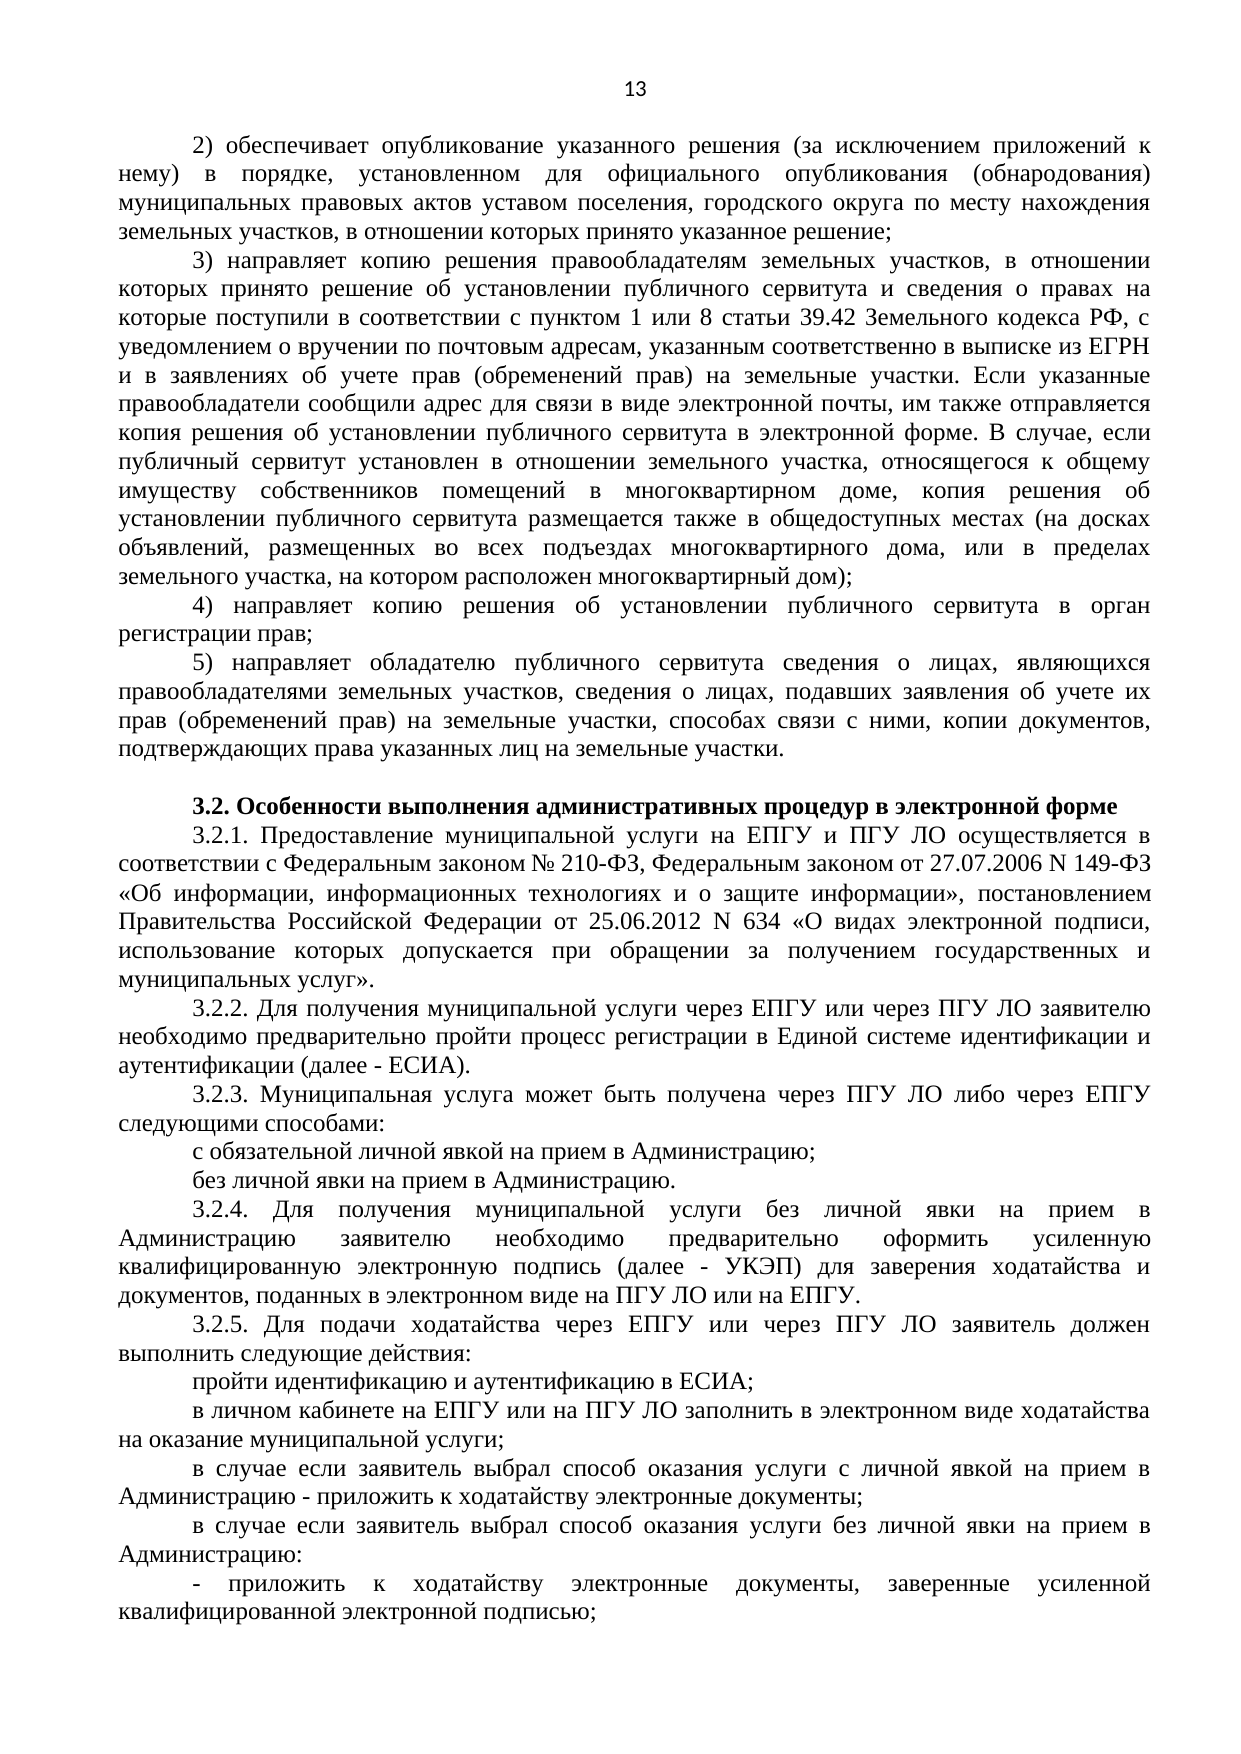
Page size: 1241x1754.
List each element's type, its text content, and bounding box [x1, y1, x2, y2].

text 3.2. Особенности выполнения административных процедур в электронной форме [118, 791, 1152, 820]
text 5) направляет обладателю публичного сервитута сведения о лицах, являющихся правообладателями земельных участков, сведения о лицах, подавших заявления об учете их прав (обременений прав) на земельные участки, способах связи с ними, копии документов, подтверждающих права указанных лиц на земельные участки. [118, 647, 1152, 762]
text без личной явки на прием в Администрацию. [118, 1165, 1152, 1194]
text 3.2.1. Предоставление муниципальной услуги на ЕПГУ и ПГУ ЛО осуществляется в соответствии с Федеральным законом № 210-ФЗ, Федеральным законом от 27.07.2006 N 149-ФЗ «Об информации, информационных технологиях и о защите информации», постановлением Правительства Российской Федерации от 25.06.2012 N 634 «О видах электронной подписи, использование которых допускается при обращении за получением государственных и муниципальных услуг». [118, 820, 1152, 993]
text 3.2.5. Для подачи ходатайства через ЕПГУ или через ПГУ ЛО заявитель должен выполнить следующие действия: [118, 1309, 1152, 1366]
text в случае если заявитель выбрал способ оказания услуги без личной явки на прием в Администрацию: [118, 1510, 1152, 1568]
text - приложить к ходатайству электронные документы, заверенные усиленной квалифицированной электронной подписью; [118, 1568, 1152, 1625]
text 2) обеспечивает опубликование указанного решения (за исключением приложений к нему) в порядке, установленном для официального опубликования (обнародования) муниципальных правовых актов уставом поселения, городского округа по месту нахождения земельных участков, в отношении которых принято указанное решение; [118, 130, 1152, 245]
text с обязательной личной явкой на прием в Администрацию; [118, 1136, 1152, 1165]
text 4) направляет копию решения об установлении публичного сервитута в орган регистрации прав; [118, 590, 1152, 647]
text 3) направляет копию решения правообладателям земельных участков, в отношении которых принято решение об установлении публичного сервитута и сведения о правах на которые поступили в соответствии с пунктом 1 или 8 статьи 39.42 Земельного кодекса РФ, с уведомлением о вручении по почтовым адресам, указанным соответственно в выписке из ЕГРН и в заявлениях об учете прав (обременений прав) на земельные участки. Если указанные правообладатели сообщили адрес для связи в виде электронной почты, им также отправляется копия решения об установлении публичного сервитута в электронной форме. В случае, если публичный сервитут установлен в отношении земельного участка, относящегося к общему имуществу собственников помещений в многоквартирном доме, копия решения об установлении публичного сервитута размещается также в общедоступных местах (на досках объявлений, размещенных во всех подъездах многоквартирного дома, или в пределах земельного участка, на котором расположен многоквартирный дом); [118, 245, 1152, 590]
text пройти идентификацию и аутентификацию в ЕСИА; [118, 1366, 1152, 1395]
text в случае если заявитель выбрал способ оказания услуги с личной явкой на прием в Администрацию - приложить к ходатайству электронные документы; [118, 1453, 1152, 1510]
text 3.2.2. Для получения муниципальной услуги через ЕПГУ или через ПГУ ЛО заявителю необходимо предварительно пройти процесс регистрации в Единой системе идентификации и аутентификации (далее - ЕСИА). [118, 993, 1152, 1079]
text 3.2.3. Муниципальная услуга может быть получена через ПГУ ЛО либо через ЕПГУ следующими способами: [118, 1079, 1152, 1136]
text 3.2.4. Для получения муниципальной услуги без личной явки на прием в Администрацию заявителю необходимо предварительно оформить усиленную квалифицированную электронную подпись (далее - УКЭП) для заверения ходатайства и документов, поданных в электронном виде на ПГУ ЛО или на ЕПГУ. [118, 1194, 1152, 1309]
text в личном кабинете на ЕПГУ или на ПГУ ЛО заполнить в электронном виде ходатайства на оказание муниципальной услуги; [118, 1395, 1152, 1453]
